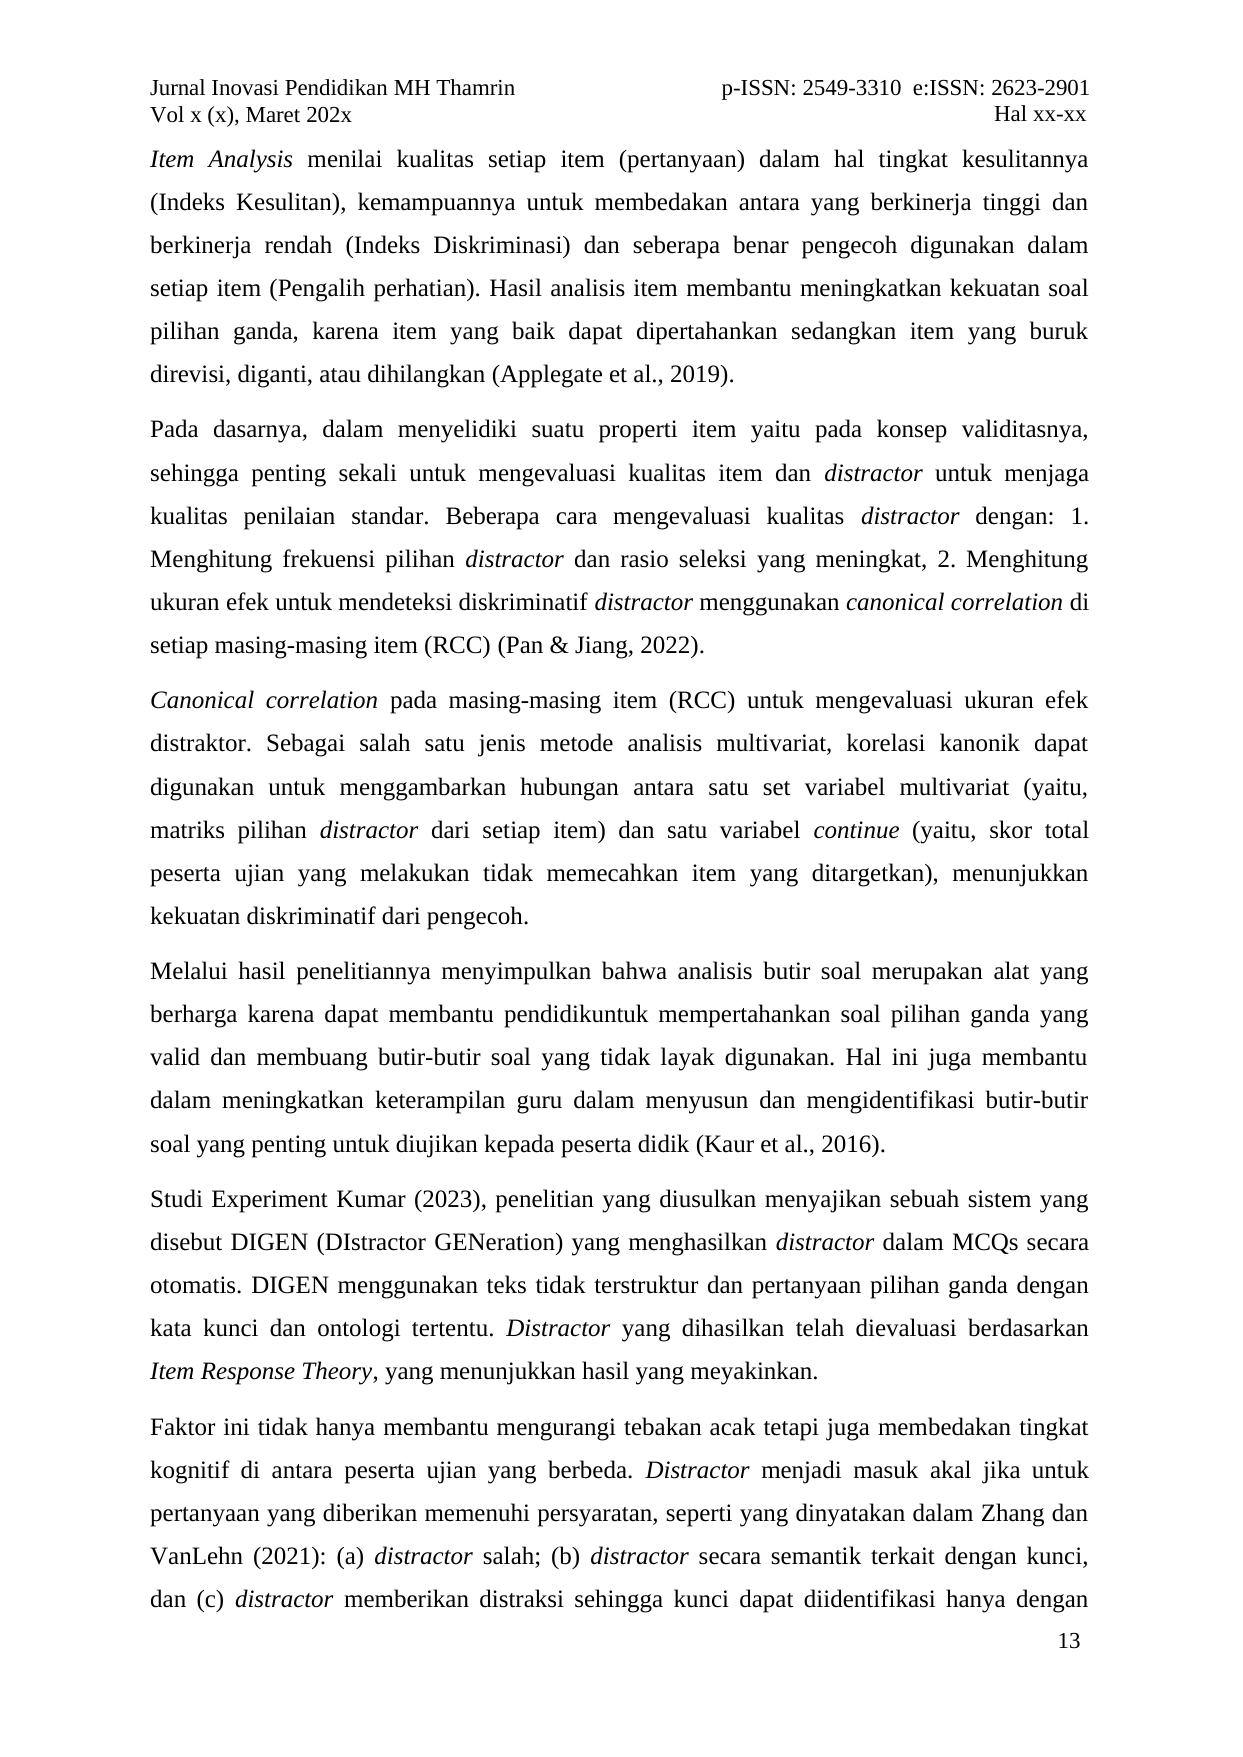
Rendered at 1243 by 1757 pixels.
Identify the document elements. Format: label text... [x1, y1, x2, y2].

text Canonical correlation pada masing-masing item (RCC) untuk mengevaluasi ukuran efek distraktor. Sebagai salah satu jenis metode analisis multivariat, korelasi kanonik dapat digunakan untuk menggambarkan hubungan antara satu set variabel multivariat (yaitu, matriks pilihan distractor dari setiap item) dan satu variabel continue (yaitu, skor total peserta ujian yang melakukan tidak memecahkan item yang ditargetkan), menunjukkan kekuatan diskriminatif dari pengecoh. [150, 685, 1089, 930]
text Studi Experiment Kumar (2023), penelitian yang diusulkan menyajikan sebuah sistem yang disebut DIGEN (DIstractor GENeration) yang menghasilkan distractor dalam MCQs secara otomatis. DIGEN menggunakan teks tidak terstruktur dan pertanyaan pilihan ganda dengan kata kunci dan ontologi tertentu. Distractor yang dihasilkan telah dievaluasi berdasarkan Item Response Theory, yang menunjukkan hasil yang meyakinkan. [150, 1184, 1089, 1385]
text Pada dasarnya, dalam menyelidiki suatu properti item yaitu pada konsep validitasnya, sehingga penting sekali untuk mengevaluasi kualitas item dan distractor untuk menjaga kualitas penilaian standar. Beberapa cara mengevaluasi kualitas distractor dengan: 1. Menghitung frekuensi pilihan distractor dan rasio seleksi yang meningkat, 2. Menghitung ukuran efek untuk mendeteksi diskriminatif distractor menggunakan canonical correlation di setiap masing-masing item (RCC) (Pan & Jiang, 2022). [150, 414, 1089, 659]
text Item Analysis menilai kualitas setiap item (pertanyaan) dalam hal tingkat kesulitannya (Indeks Kesulitan), kemampuannya untuk membedakan antara yang berkinerja tinggi dan berkinerja rendah (Indeks Diskriminasi) dan seberapa benar pengecoh digunakan dalam setiap item (Pengalih perhatian). Hasil analisis item membantu meningkatkan kekuatan soal pilihan ganda, karena item yang baik dapat dipertahankan sedangkan item yang buruk direvisi, diganti, atau dihilangkan (Applegate et al., 2019). [150, 144, 1089, 388]
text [150, 1412, 1089, 1613]
text Melalui hasil penelitiannya menyimpulkan bahwa analisis butir soal merupakan alat yang berharga karena dapat membantu pendidikuntuk mempertahankan soal pilihan ganda yang valid dan membuang butir-butir soal yang tidak layak digunakan. Hal ini juga membantu dalam meningkatkan keterampilan guru dalam menyusun dan mengidentifikasi butir-butir soal yang penting untuk diujikan kepada peserta didik (Kaur et al., 2016). [150, 956, 1089, 1157]
